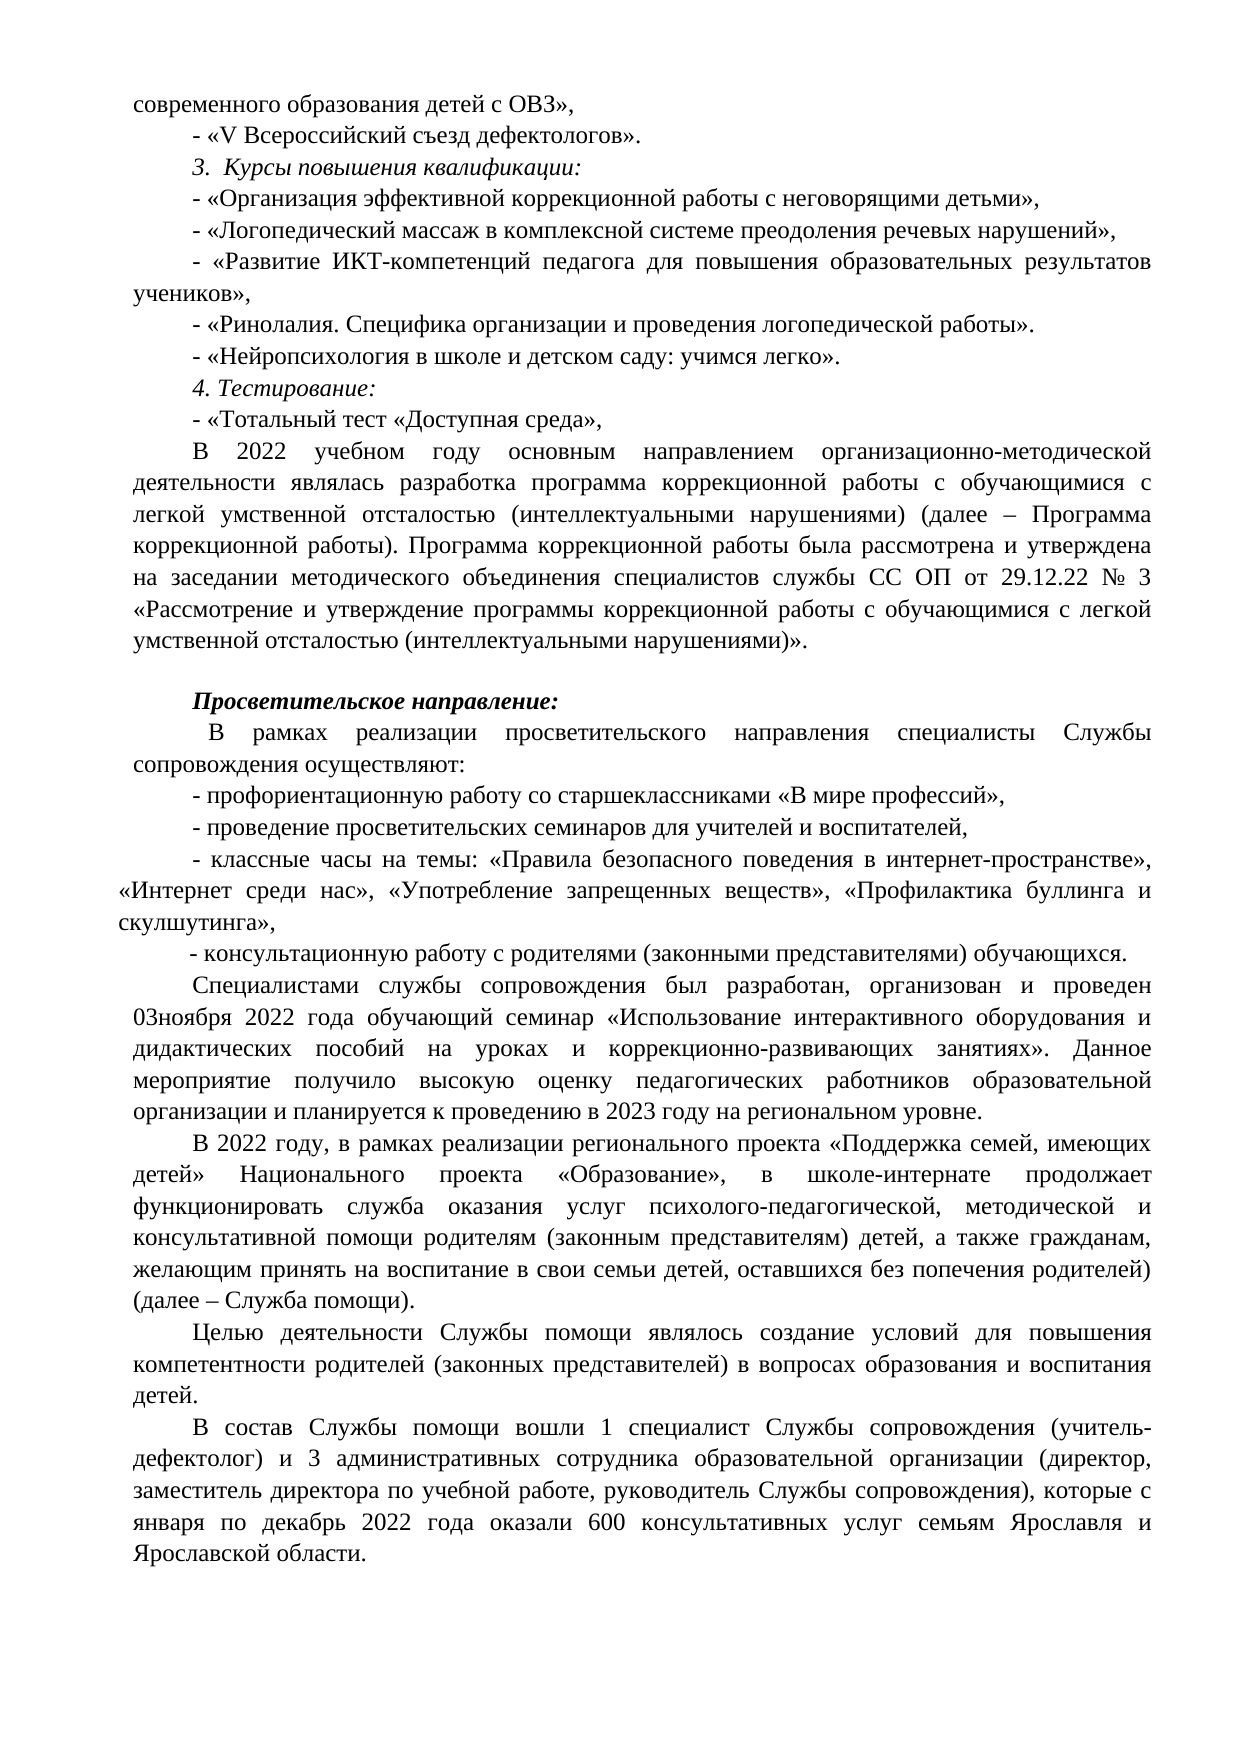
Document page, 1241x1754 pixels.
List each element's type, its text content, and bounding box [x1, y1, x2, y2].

text В рамках реализации просветительского направления специалисты Службы сопровождения осуществляют: [133, 717, 1152, 778]
text В состав Службы помощи вошли 1 специалист Службы сопровождения (учитель-дефектолог) и 3 административных сотрудника образовательной организации (директор, заместитель директора по учебной работе, руководитель Службы сопровождения), которые с января по декабрь 2022 года оказали 600 консультативных услуг семьям Ярославля и Ярославской области. [133, 1412, 1152, 1567]
list - «V Всероссийский съезд дефектологов». [133, 120, 1152, 149]
text - проведение просветительских семинаров для учителей и воспитателей, [192, 812, 1152, 841]
text 4. Тестирование: [133, 373, 1152, 401]
text В 2022 учебном году основным направлением организационно-методической деятельности являлась разработка программа коррекционной работы с обучающимися с легкой умственной отсталостью (интеллектуальными нарушениями) (далее – Программа коррекционной работы). Программа коррекционной работы была рассмотрена и утверждена на заседании методического объединения специалистов службы СС ОП от 29.12.22 № 3 «Рассмотрение и утверждение программы коррекционной работы с обучающимися с легкой умственной отсталостью (интеллектуальными нарушениями)». [133, 436, 1152, 654]
text Специалистами службы сопровождения был разработан, организован и проведен 03ноября 2022 года обучающий семинар «Использование интерактивного оборудования и дидактических пособий на уроках и коррекционно-развивающих занятиях». Данное мероприятие получило высокую оценку педагогических работников образовательной организации и планируется к проведению в 2023 году на региональном уровне. [133, 970, 1152, 1125]
text - «Нейропсихология в школе и детском саду: учимся легко». [133, 341, 1152, 370]
text - «Ринолалия. Специфика организации и проведения логопедической работы». [133, 309, 1152, 338]
text Целью деятельности Службы помощи являлось создание условий для повышения компетентности родителей (законных представителей) в вопросах образования и воспитания детей. [133, 1317, 1152, 1409]
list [133, 89, 1152, 117]
list - «Развитие ИКТ-компетенций педагога для повышения образовательных результатов учеников», [133, 246, 1152, 307]
text 3. Курсы повышения квалификации: [133, 152, 1152, 181]
text - профориентационную работу со старшеклассниками «В мире профессий», [192, 781, 1152, 809]
text - консультационную работу с родителями (законными представителями) обучающихся. [170, 938, 1152, 967]
list - «Логопедический массаж в комплексной системе преодоления речевых нарушений», [133, 215, 1152, 244]
text - классные часы на темы: «Правила безопасного поведения в интернет-пространстве», «Интернет среди нас», «Употребление запрещенных веществ», «Профилактика буллинга и скулшутинга», [118, 844, 1152, 936]
list - «Тотальный тест «Доступная среда», [133, 404, 1152, 433]
text Просветительское направление: [133, 686, 1152, 715]
list - «Организация эффективной коррекционной работы с неговорящими детьми», [133, 183, 1152, 212]
text В 2022 году, в рамках реализации регионального проекта «Поддержка семей, имеющих детей» Национального проекта «Образование», в школе-интернате продолжает функционировать служба оказания услуг психолого-педагогической, методической и консультативной помощи родителям (законным представителям) детей, а также гражданам, желающим принять на воспитание в свои семьи детей, оставшихся без попечения родителей) (далее – Служба помощи). [133, 1128, 1152, 1314]
